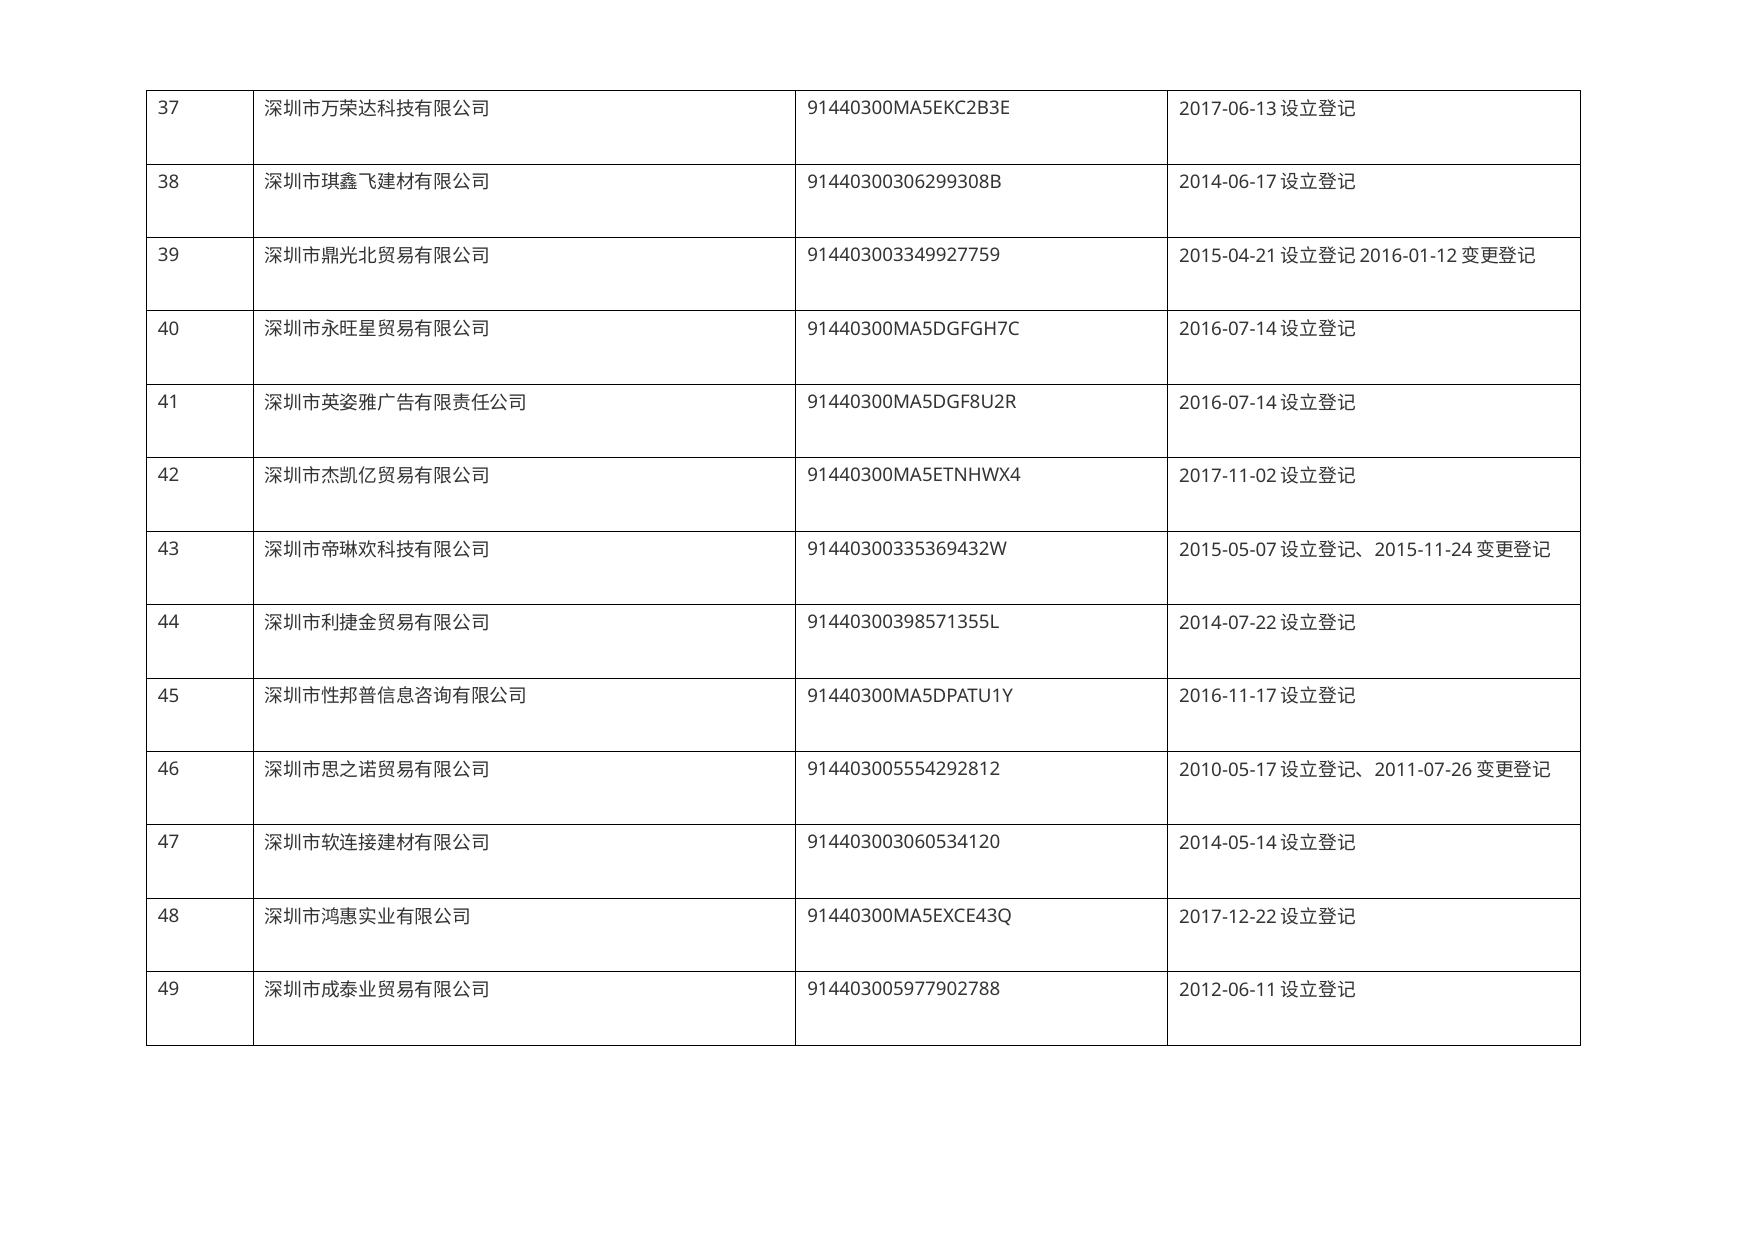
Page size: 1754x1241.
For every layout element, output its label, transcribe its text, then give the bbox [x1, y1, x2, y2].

table_cell 39 [147, 238, 253, 310]
table_cell 深圳市成泰业贸易有限公司 [254, 972, 795, 1045]
table_cell 2012-06-11设立登记 [1168, 972, 1580, 1045]
table_cell 914403005554292812 [796, 752, 1167, 824]
table_cell 91440300335369432W [796, 532, 1167, 604]
table_cell 深圳市万荣达科技有限公司 [254, 91, 795, 163]
table_cell 深圳市帝琳欢科技有限公司 [254, 532, 795, 604]
table_cell 2014-05-14设立登记 [1168, 825, 1580, 898]
table_cell 91440300MA5DGF8U2R [796, 385, 1167, 457]
table_cell 2014-07-22设立登记 [1168, 605, 1580, 677]
table_cell 91440300MA5DGFGH7C [796, 311, 1167, 384]
table_cell 91440300MA5DPATU1Y [796, 679, 1167, 751]
table_cell 37 [147, 91, 253, 163]
table_cell 914403005977902788 [796, 972, 1167, 1045]
table_cell 深圳市鸿惠实业有限公司 [254, 899, 795, 971]
table_cell 46 [147, 752, 253, 824]
table_cell 42 [147, 458, 253, 531]
table_cell 49 [147, 972, 253, 1045]
table_cell 2015-04-21设立登记2016-01-12变更登记 [1168, 238, 1580, 310]
table_cell 914403003349927759 [796, 238, 1167, 310]
table_cell 91440300MA5EXCE43Q [796, 899, 1167, 971]
table_cell 深圳市琪鑫飞建材有限公司 [254, 165, 795, 237]
table_cell 914403003060534120 [796, 825, 1167, 898]
table_cell 2016-07-14设立登记 [1168, 311, 1580, 384]
table_cell 2017-12-22设立登记 [1168, 899, 1580, 971]
table_cell 91440300306299308B [796, 165, 1167, 237]
table_cell 91440300MA5ETNHWX4 [796, 458, 1167, 531]
table_cell 40 [147, 311, 253, 384]
table_cell 45 [147, 679, 253, 751]
table_cell 2016-11-17设立登记 [1168, 679, 1580, 751]
table_cell 深圳市英姿雅广告有限责任公司 [254, 385, 795, 457]
table_cell 深圳市永旺星贸易有限公司 [254, 311, 795, 384]
table_cell 2010-05-17设立登记、2011-07-26变更登记 [1168, 752, 1580, 824]
table_cell 2017-11-02设立登记 [1168, 458, 1580, 531]
table_cell 48 [147, 899, 253, 971]
table_cell 44 [147, 605, 253, 677]
table_cell 深圳市思之诺贸易有限公司 [254, 752, 795, 824]
table_cell 2015-05-07设立登记、2015-11-24变更登记 [1168, 532, 1580, 604]
table_cell 2017-06-13设立登记 [1168, 91, 1580, 163]
table_cell 38 [147, 165, 253, 237]
table_cell 41 [147, 385, 253, 457]
table_cell 深圳市利捷金贸易有限公司 [254, 605, 795, 677]
table_cell 43 [147, 532, 253, 604]
table_cell 91440300398571355L [796, 605, 1167, 677]
table_cell 2016-07-14设立登记 [1168, 385, 1580, 457]
table_cell 深圳市性邦普信息咨询有限公司 [254, 679, 795, 751]
table_cell 47 [147, 825, 253, 898]
table_cell 2014-06-17设立登记 [1168, 165, 1580, 237]
table_cell 深圳市软连接建材有限公司 [254, 825, 795, 898]
table_cell 深圳市鼎光北贸易有限公司 [254, 238, 795, 310]
table_cell 深圳市杰凯亿贸易有限公司 [254, 458, 795, 531]
table_cell 91440300MA5EKC2B3E [796, 91, 1167, 163]
